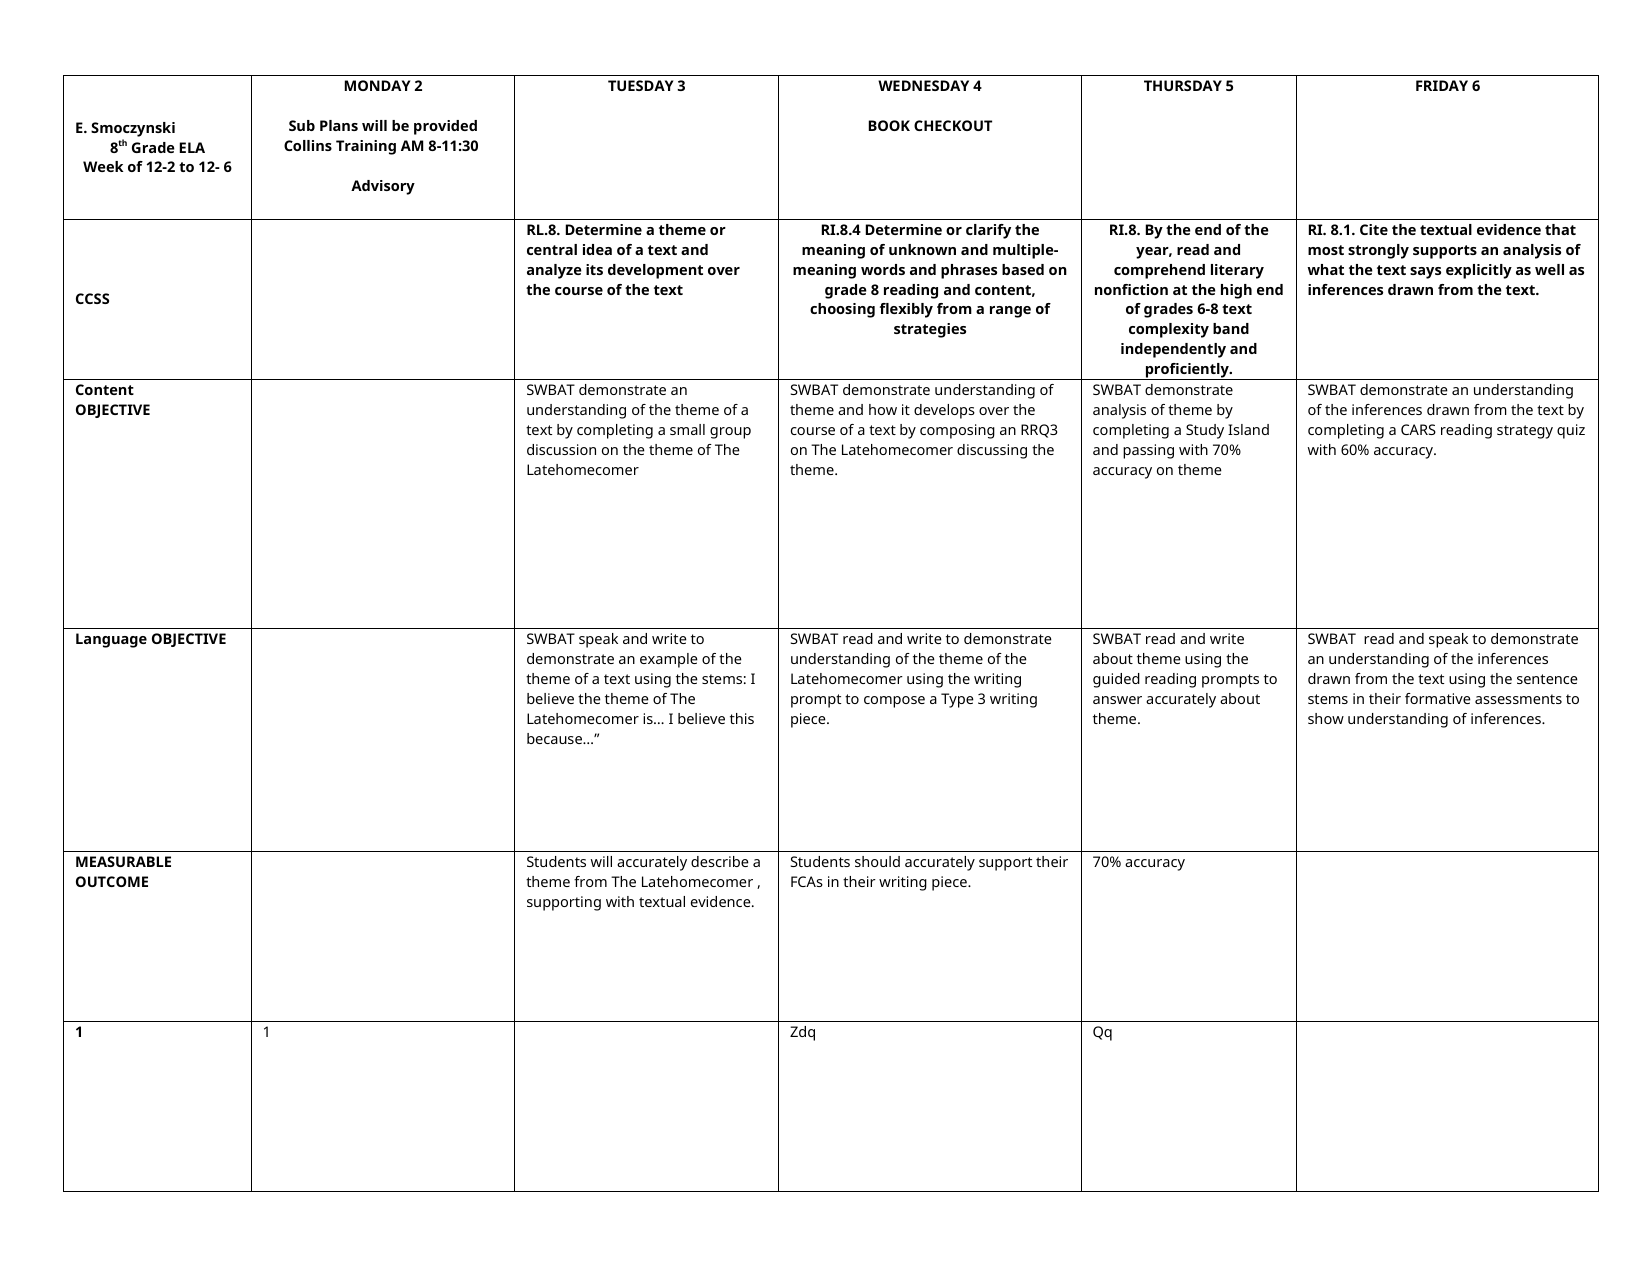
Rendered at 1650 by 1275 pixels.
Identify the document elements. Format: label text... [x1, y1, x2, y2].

table_cell [1297, 1022, 1598, 1191]
table_cell RI. 8.1. Cite the textual evidence that most strongly supports an analysis of what the text says explicitly as well as inferences drawn from the text. [1297, 220, 1598, 379]
table_cell RL.8. Determine a theme or central idea of a text and analyze its development over the course of the text [515, 220, 778, 379]
table_cell [515, 1022, 778, 1191]
table_header E. Smoczynski 8th Grade ELA Week of 12-2 to 12- 6 [64, 76, 251, 219]
table_cell Zdq [779, 1022, 1081, 1191]
table_header TUESDAY 3 [515, 76, 778, 219]
table_header MONDAY 2 Sub Plans will be provided Collins Training AM 8-11:30 Advisory [252, 76, 514, 219]
table_cell 1 [252, 1022, 514, 1191]
table_cell Students will accurately describe a theme from The Latehomecomer , supporting with textual evidence. [515, 852, 778, 1021]
table_cell [252, 852, 514, 1021]
table_cell SWBAT speak and write to demonstrate an example of the theme of a text using the stems: I believe the theme of The Latehomecomer is… I believe this because…” [515, 629, 778, 851]
table_cell SWBAT demonstrate analysis of theme by completing a Study Island and passing with 70% accuracy on theme [1082, 380, 1296, 628]
table_cell [252, 220, 514, 379]
table_cell SWBAT read and speak to demonstrate an understanding of the inferences drawn from the text using the sentence stems in their formative assessments to show understanding of inferences. [1297, 629, 1598, 851]
table_cell [252, 629, 514, 851]
table_cell Content OBJECTIVE [64, 380, 251, 628]
table_cell SWBAT read and write about theme using the guided reading prompts to answer accurately about theme. [1082, 629, 1296, 851]
table_cell SWBAT demonstrate understanding of theme and how it develops over the course of a text by composing an RRQ3 on The Latehomecomer discussing the theme. [779, 380, 1081, 628]
table_header WEDNESDAY 4 BOOK CHECKOUT [779, 76, 1081, 219]
table_header FRIDAY 6 [1297, 76, 1598, 219]
table_cell [1297, 852, 1598, 1021]
table_cell MEASURABLE OUTCOME [64, 852, 251, 1021]
table_cell Qq [1082, 1022, 1296, 1191]
table_cell RI.8.4 Determine or clarify the meaning of unknown and multiple-meaning words and phrases based on grade 8 reading and content, choosing flexibly from a range of strategies [779, 220, 1081, 379]
table_cell SWBAT demonstrate an understanding of the theme of a text by completing a small group discussion on the theme of The Latehomecomer [515, 380, 778, 628]
table_cell SWBAT read and write to demonstrate understanding of the theme of the Latehomecomer using the writing prompt to compose a Type 3 writing piece. [779, 629, 1081, 851]
table_cell Language OBJECTIVE [64, 629, 251, 851]
table_cell [252, 380, 514, 628]
table_cell Students should accurately support their FCAs in their writing piece. [779, 852, 1081, 1021]
table_cell SWBAT demonstrate an understanding of the inferences drawn from the text by completing a CARS reading strategy quiz with 60% accuracy. [1297, 380, 1598, 628]
table_cell CCSS [64, 220, 251, 379]
table_header THURSDAY 5 [1082, 76, 1296, 219]
table_cell RI.8. By the end of the year, read and comprehend literary nonfiction at the high end of grades 6-8 text complexity band independently and proficiently. [1082, 220, 1296, 379]
table_cell 1 [64, 1022, 251, 1191]
table_cell 70% accuracy [1082, 852, 1296, 1021]
